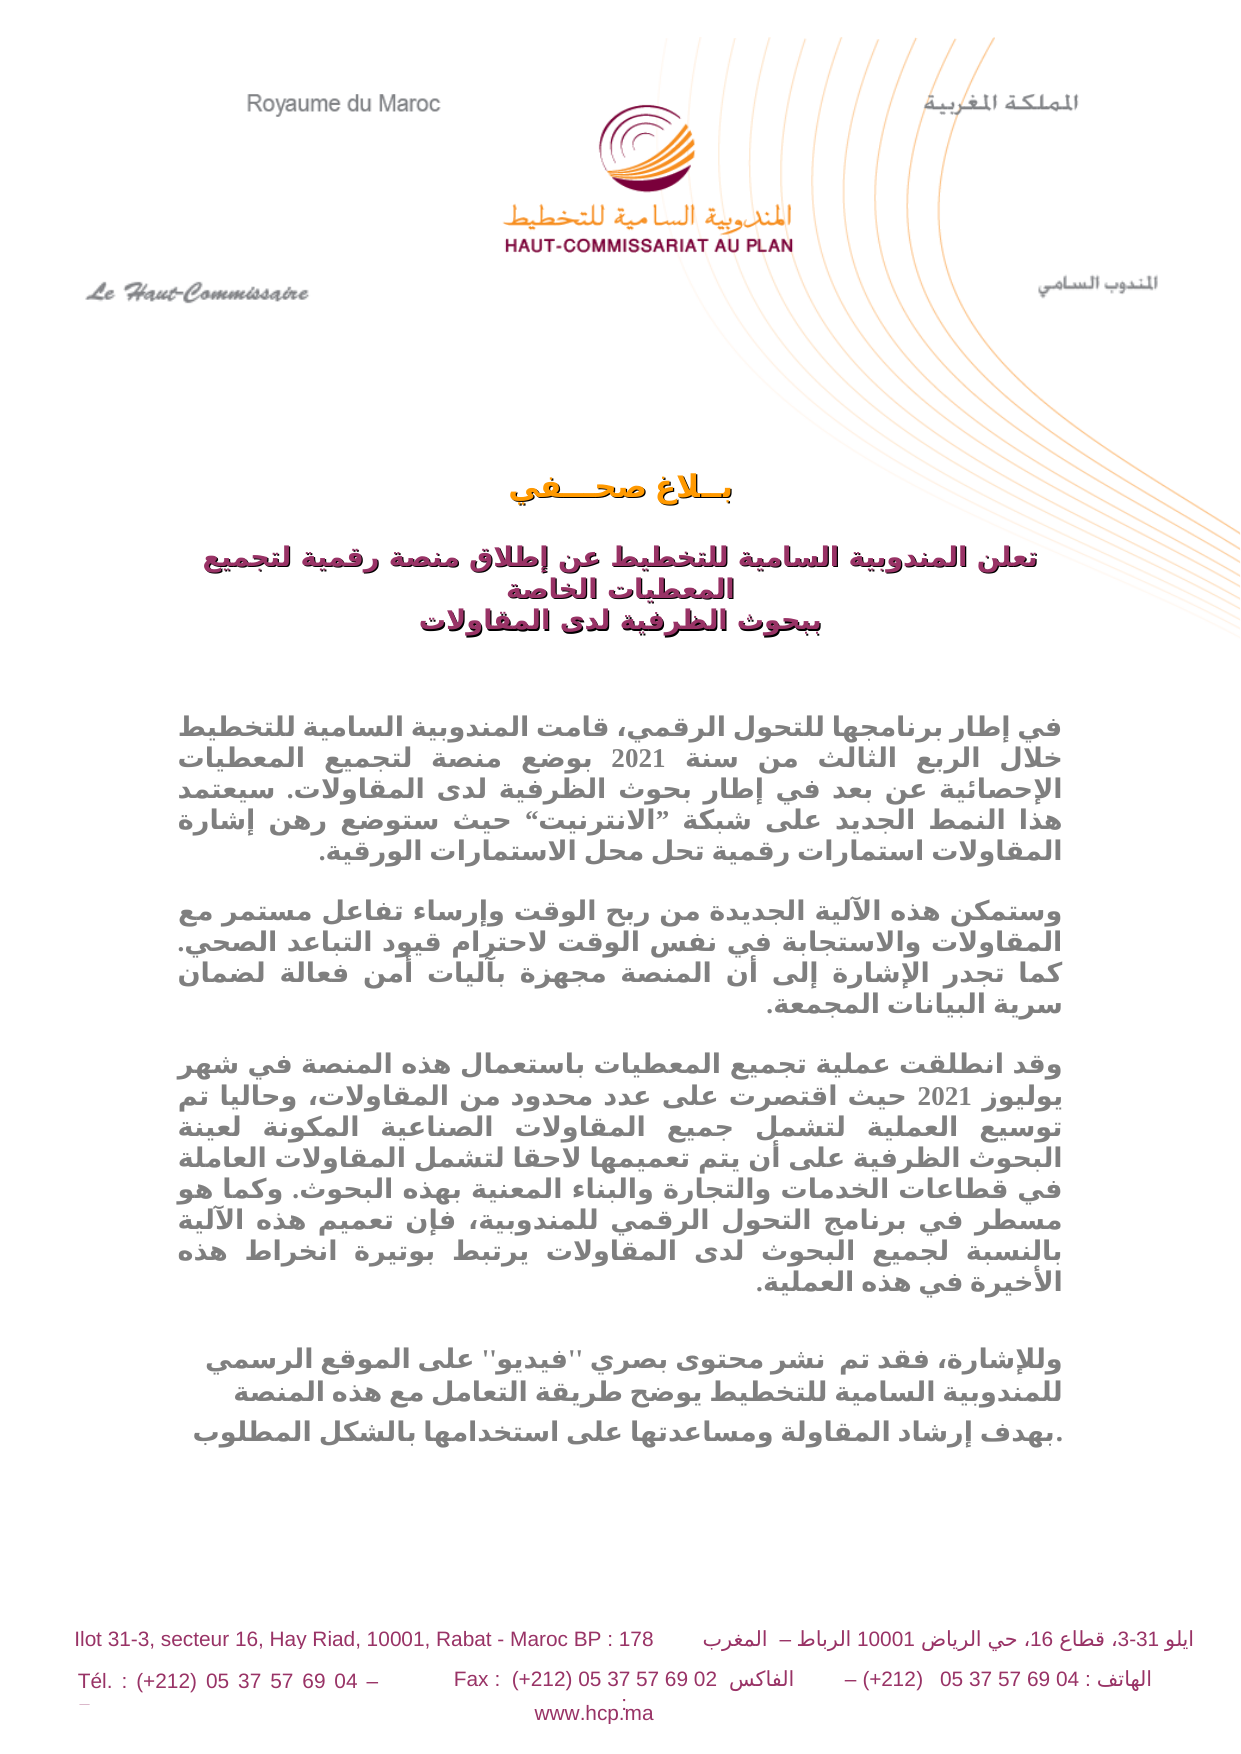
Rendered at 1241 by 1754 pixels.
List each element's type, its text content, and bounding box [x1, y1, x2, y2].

picture [0, 37, 1241, 865]
title بــلاغ صحـــفي [177, 468, 1063, 504]
text وستمكن هذه الآلية الجديدة من ربح الوقت وإرساء تفاعل مستمر مع المقاولات والاستجابة في نفس الوقت لاحترام قيود التباعد الصحي. كما تجدر الإشارة إلى أن المنصة مجهزة بآليات أمن فعالة لضمان سرية البيانات المجمعة. [177, 895, 1063, 1020]
text في إطار برنامجها للتحول الرقمي، قامت المندوبية السامية للتخطيط خلال الربع الثالث من سنة 2021 بوضع منصة لتجميع المعطيات الإحصائية عن بعد في إطار بحوث الظرفية لدى المقاولات. سيعتمد هذا النمط الجديد على شبكة ”الانترنيت“ حيث ستوضع رهن إشارة المقاولات استمارات رقمية تحل محل الاستمارات الورقية. [177, 711, 1063, 866]
text وقد انطلقت عملية تجميع المعطيات باستعمال هذه المنصة في شهر يوليوز 2021 حيث اقتصرت على عدد محدود من المقاولات، وحاليا تم توسيع العملية لتشمل جميع المقاولات الصناعية المكونة لعينة البحوث الظرفية على أن يتم تعميمها لاحقا لتشمل المقاولات العاملة في قطاعات الخدمات والتجارة والبناء المعنية بهذه البحوث. وكما هو مسطر في برنامج التحول الرقمي للمندوبية، فإن تعميم هذه الآلية بالنسبة لجميع البحوث لدى المقاولات يرتبط بوتيرة انخراط هذه الأخيرة في هذه العملية. [177, 1048, 1063, 1298]
text تعلن المندوبية السامية للتخطيط عن إطلاق منصة رقمية لتجميع المعطيات الخاصة [177, 542, 1063, 605]
text وللإشارة، فقد تم نشر محتوى بصري ''فيديو'' على الموقع الرسمي للمندوبية السامية للتخطيط يوضح طريقة التعامل مع هذه المنصة بهدف إرشاد المقاولة ومساعدتها على استخدامها بالشكل المطلوب. [177, 1343, 1063, 1449]
text ببحوث الظرفية لدى المقاولات [177, 605, 1063, 636]
